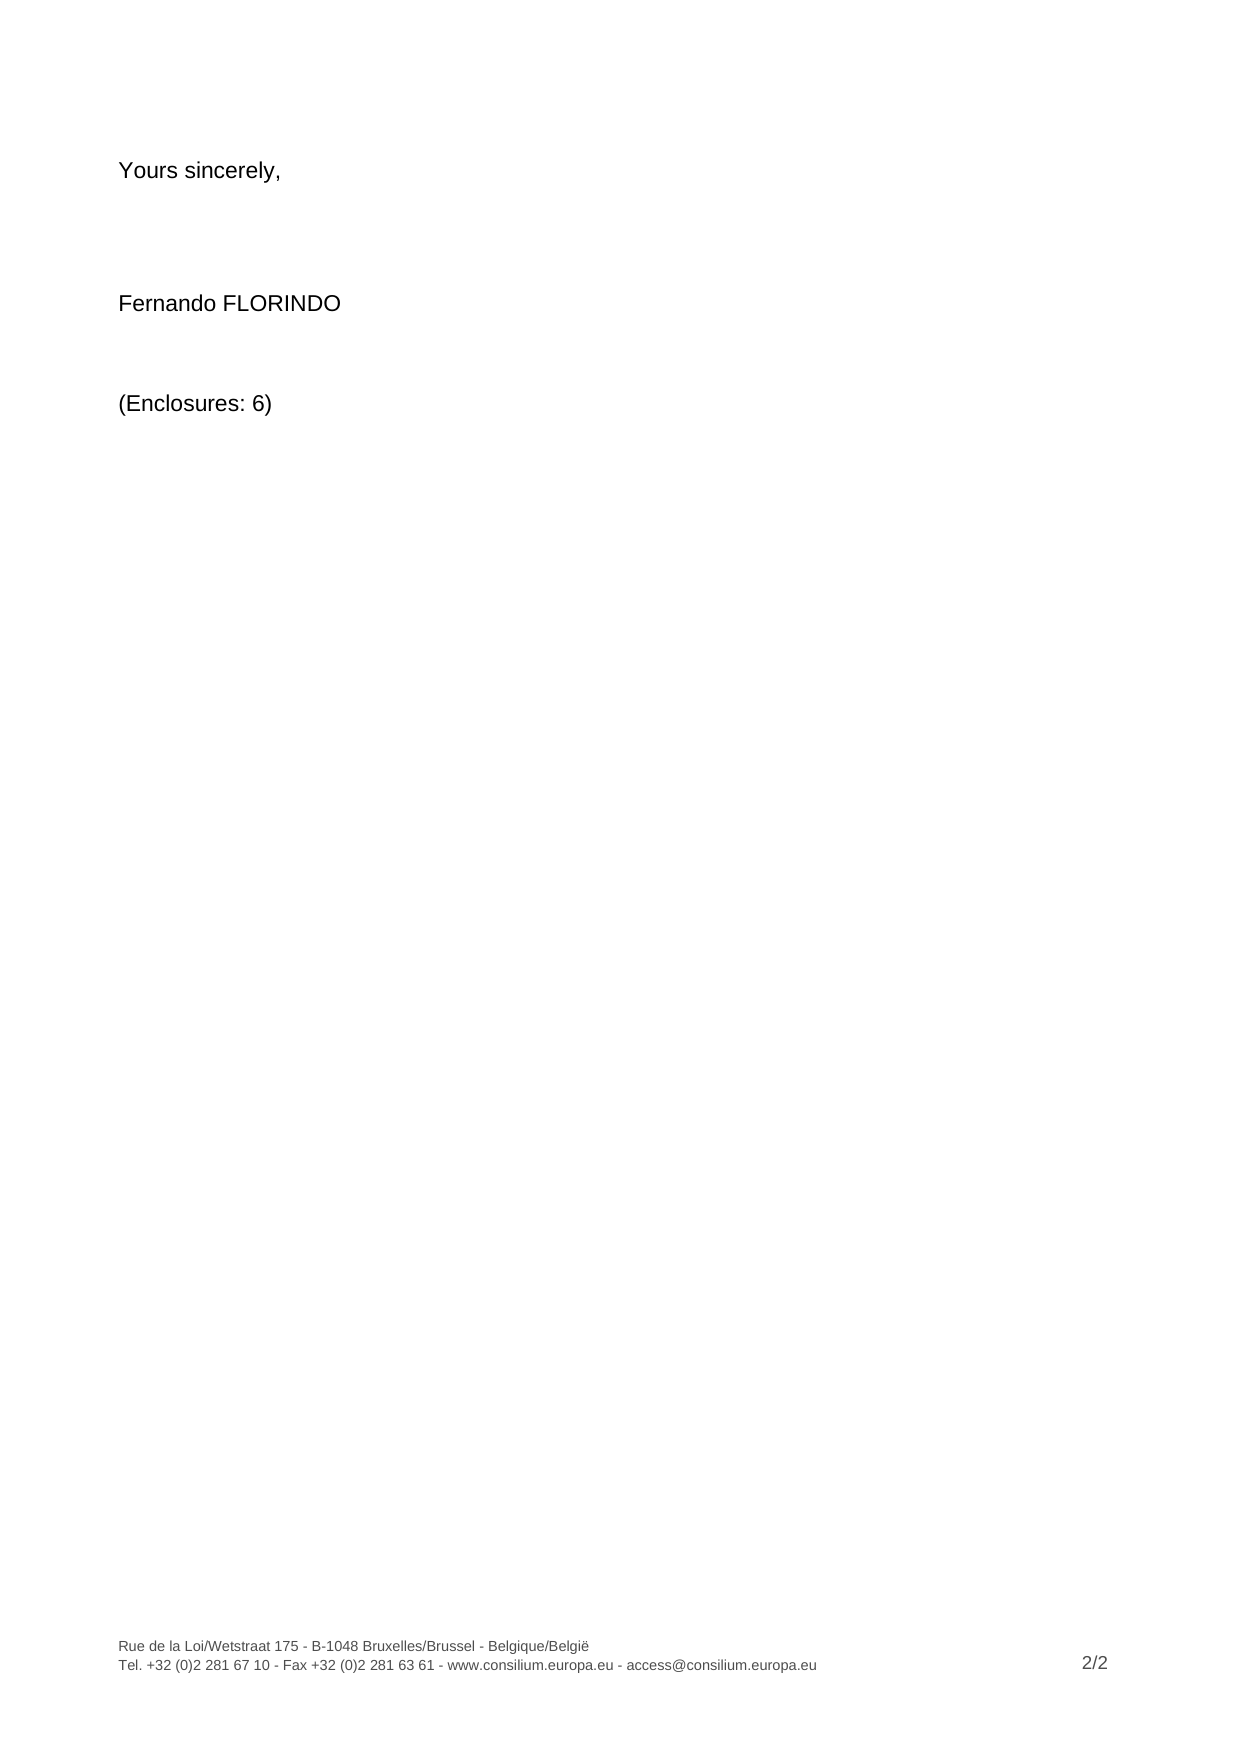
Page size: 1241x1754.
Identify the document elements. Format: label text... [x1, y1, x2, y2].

text Yours sincerely, [118, 151, 1122, 185]
text (Enclosures: 6) [118, 385, 1122, 418]
text Fernando FLORINDO [118, 285, 1122, 318]
